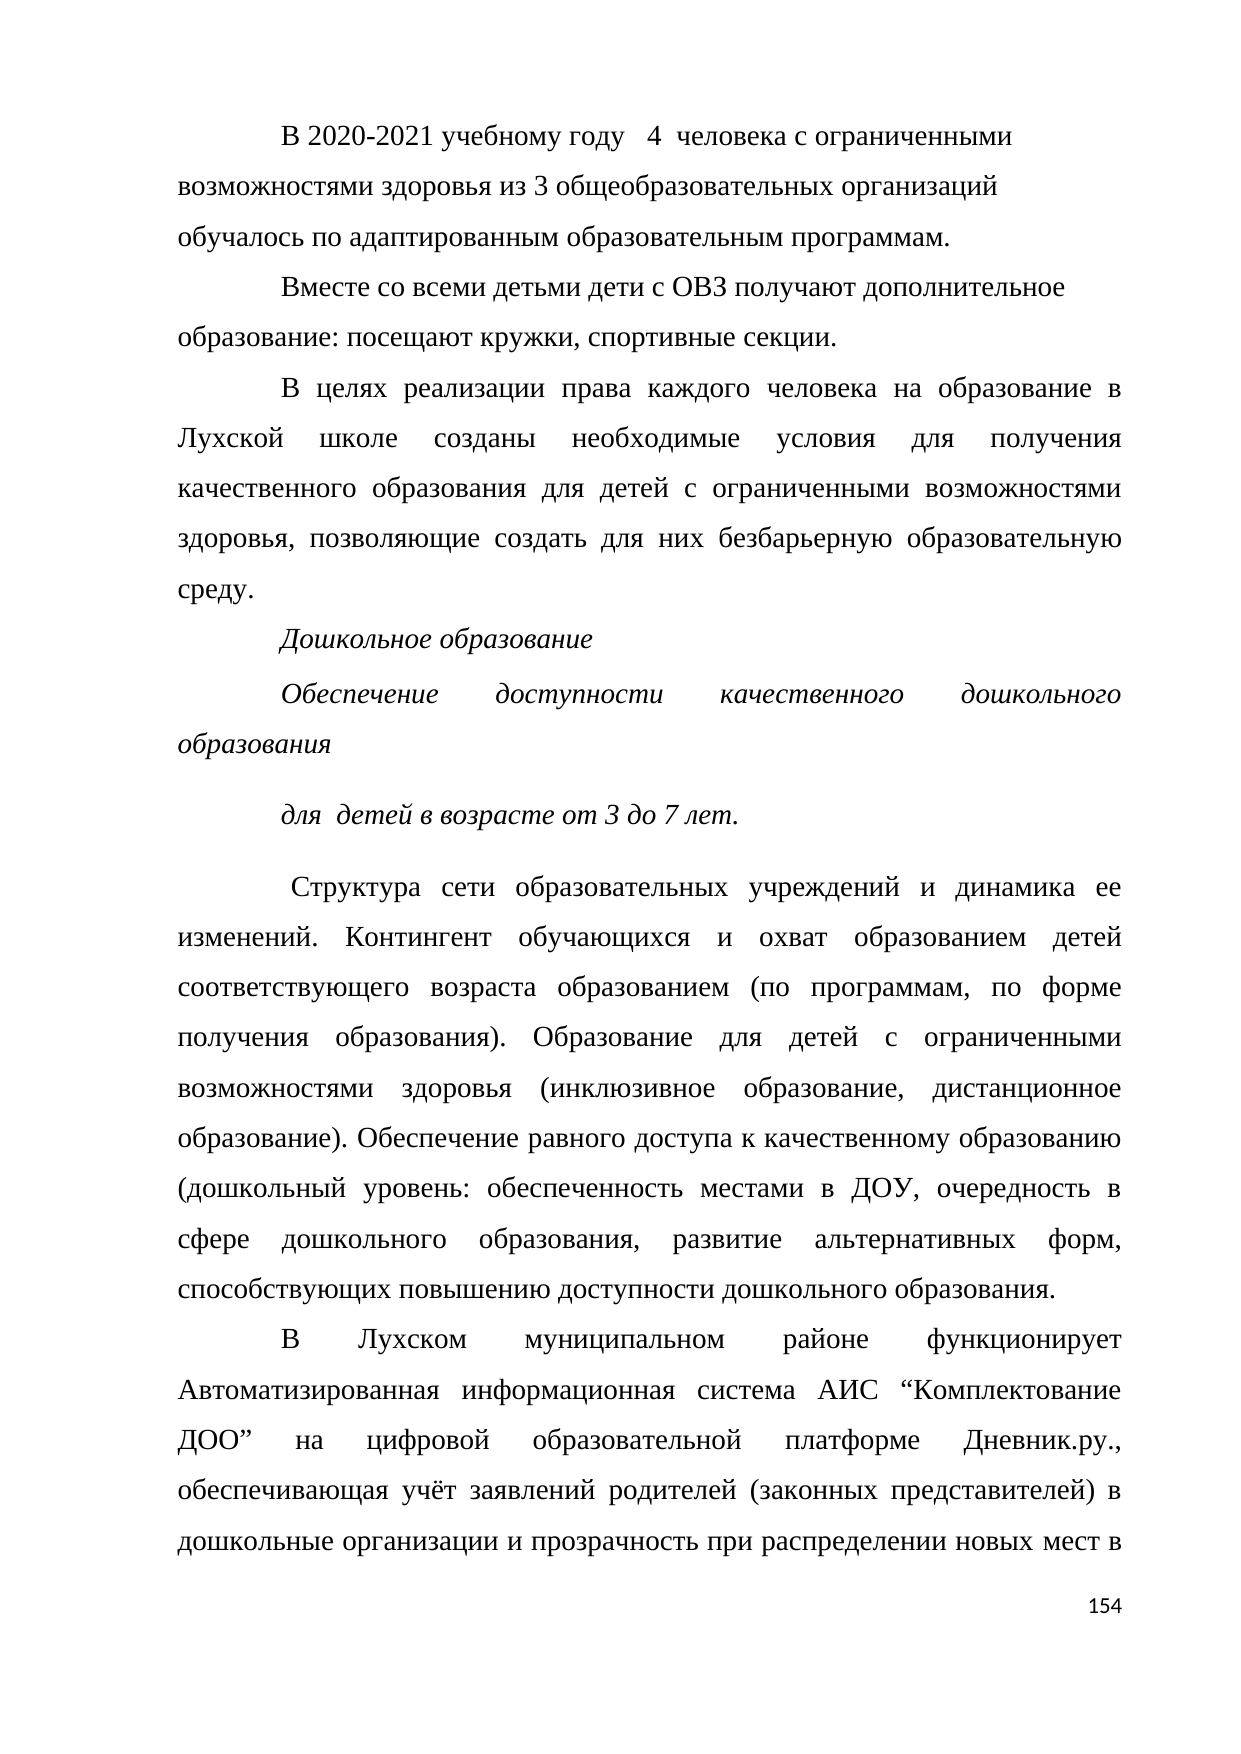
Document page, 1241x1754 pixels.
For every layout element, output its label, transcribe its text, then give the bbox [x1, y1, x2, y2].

text Обеспечение доступности качественного дошкольного образования [177, 676, 1122, 760]
text Структура сети образовательных учреждений и динамика ее изменений. Контингент обучающихся и охват образованием детей соответствующего возраста образованием (по программам, по форме получения образования). Образование для детей с ограниченными возможностями здоровья (инклюзивное образование, дистанционное образование). Обеспечение равного доступа к качественному образованию (дошкольный уровень: обеспеченность местами в ДОУ, очередность в сфере дошкольного образования, развитие альтернативных форм, способствующих повышению доступности дошкольного образования. [177, 869, 1122, 1305]
text В целях реализации права каждого человека на образование в Лухской школе созданы необходимые условия для получения качественного образования для детей с ограниченными возможностями здоровья, позволяющие создать для них безбарьерную образовательную среду. [177, 370, 1122, 604]
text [177, 1321, 1122, 1556]
subtitle Дошкольное образование [177, 621, 1122, 655]
text Вместе со всеми детьми дети с ОВЗ получают дополнительное образование: посещают кружки, спортивные секции. [177, 269, 1122, 353]
text В 2020-2021 учебному году 4 человека с ограниченными возможностями здоровья из 3 общеобразовательных организаций обучалось по адаптированным образовательным программам. [177, 118, 1122, 252]
text для детей в возрасте от 3 до 7 лет. [177, 797, 1122, 831]
